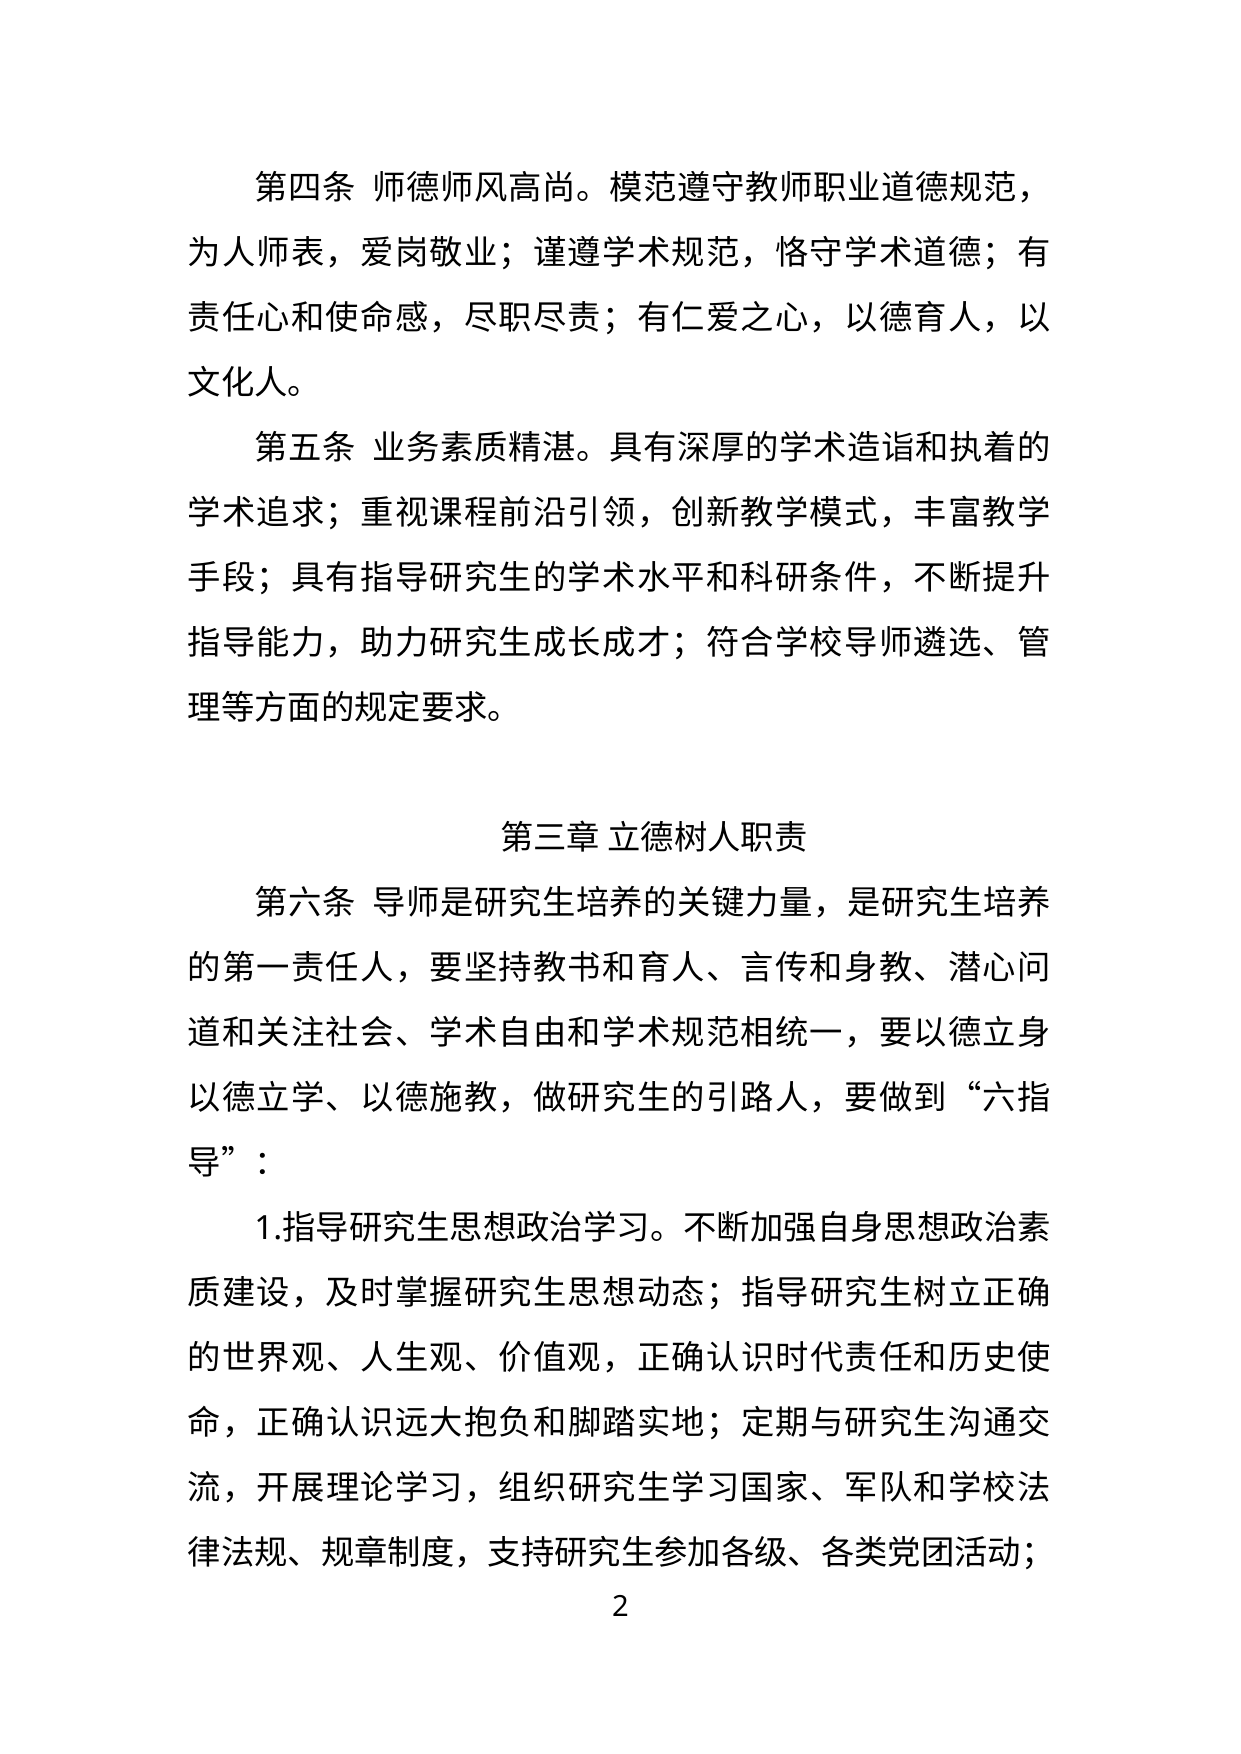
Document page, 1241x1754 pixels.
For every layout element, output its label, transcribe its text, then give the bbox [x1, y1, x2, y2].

text 第五条 业务素质精湛。具有深厚的学术造诣和执着的学术追求；重视课程前沿引领，创新教学模式，丰富教学手段；具有指导研究生的学术水平和科研条件，不断提升指导能力，助力研究生成长成才；符合学校导师遴选、管理等方面的规定要求。 [187, 413, 1053, 738]
text 第三章 立德树人职责 [187, 803, 1053, 868]
text 第四条 师德师风高尚。模范遵守教师职业道德规范，为人师表，爱岗敬业；谨遵学术规范，恪守学术道德；有责任心和使命感，尽职尽责；有仁爱之心，以德育人，以文化人。 [187, 153, 1053, 413]
text 第六条 导师是研究生培养的关键力量，是研究生培养的第一责任人，要坚持教书和育人、言传和身教、潜心问道和关注社会、学术自由和学术规范相统一，要以德立身、以德立学、以德施教，做研究生的引路人，要做到“六指导”： [187, 868, 1053, 1193]
text 1.指导研究生思想政治学习。不断加强自身思想政治素质建设，及时掌握研究生思想动态；指导研究生树立正确的世界观、人生观、价值观，正确认识时代责任和历史使命，正确认识远大抱负和脚踏实地；定期与研究生沟通交流，开展理论学习，组织研究生学习国家、军队和学校法律法规、规章制度，支持研究生参加各级、各类党团活动； [187, 1193, 1053, 1583]
